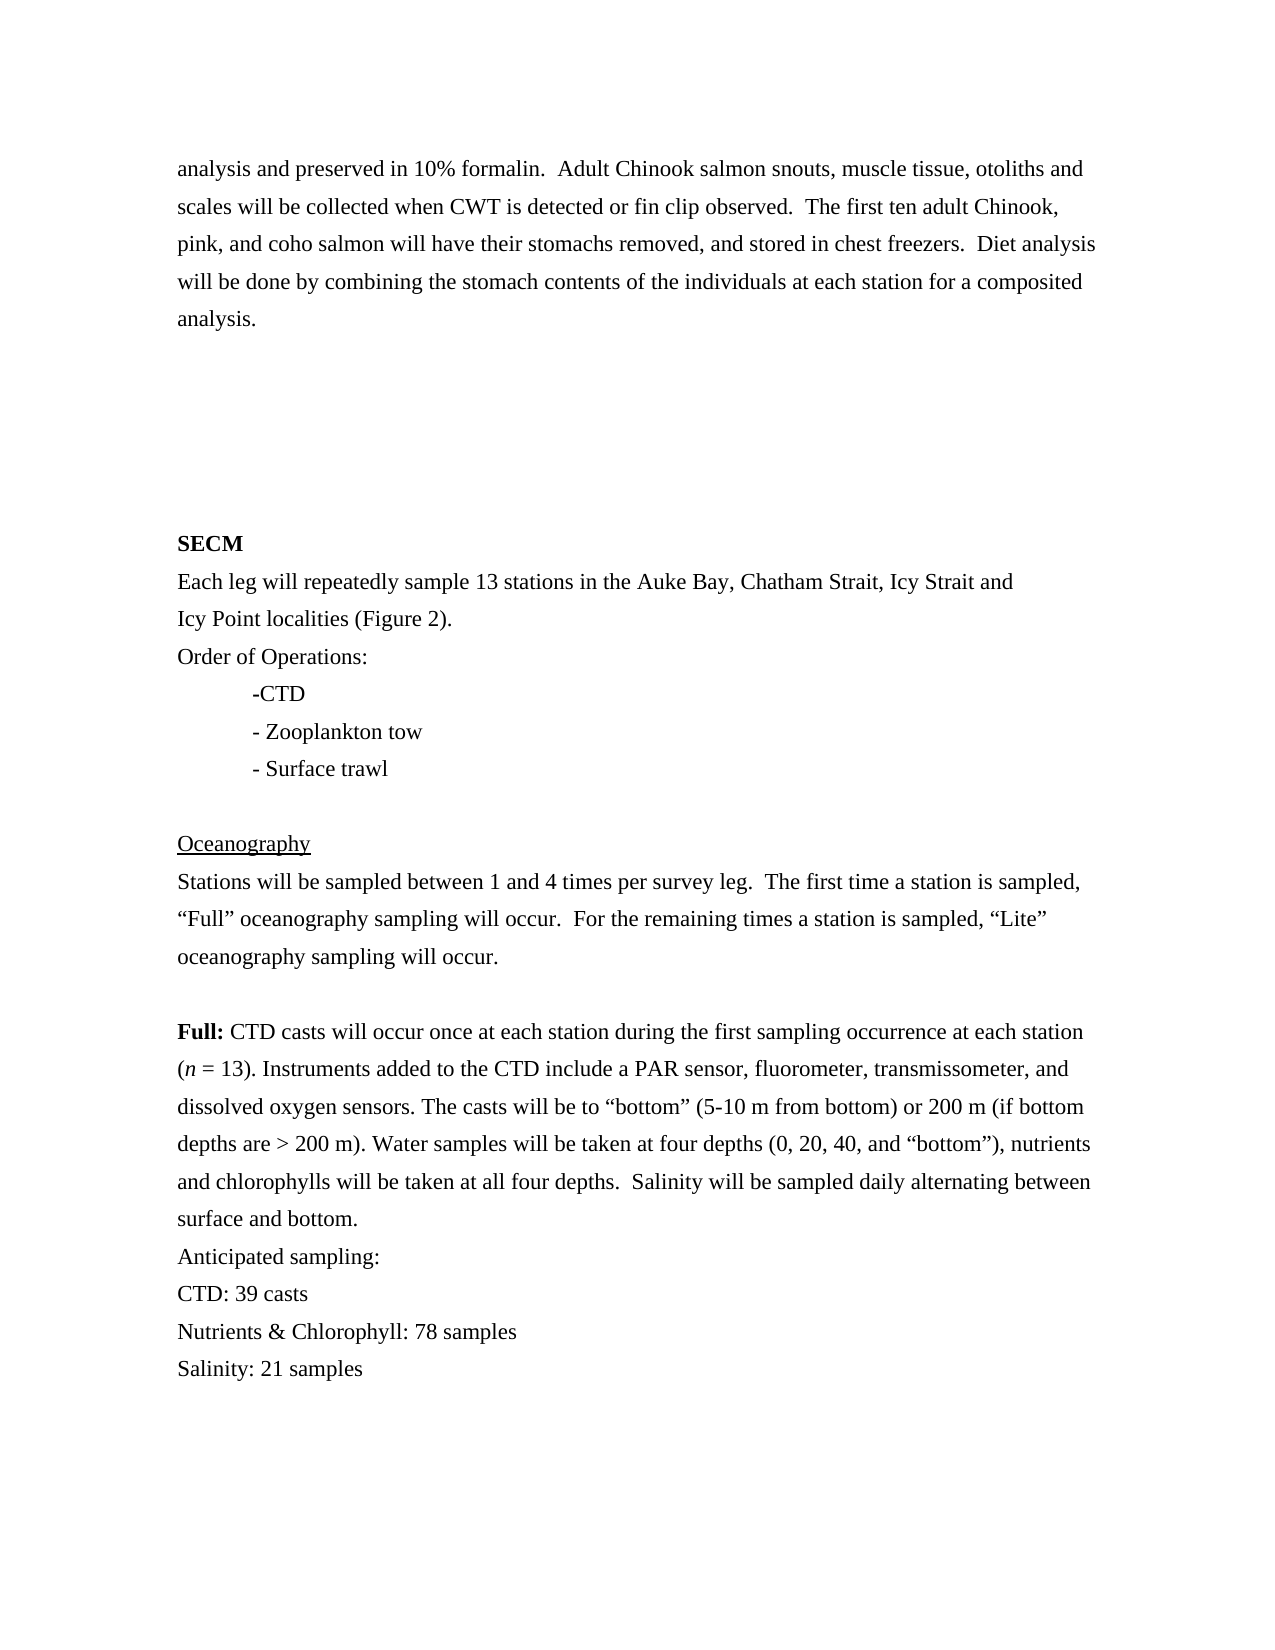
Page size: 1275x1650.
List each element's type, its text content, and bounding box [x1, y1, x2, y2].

text Anticipated sampling: [177, 1237, 1098, 1275]
text SECM [177, 525, 1023, 562]
text Each leg will repeatedly sample 13 stations in the Auke Bay, Chatham Strait, Icy Strait and Icy Point localities (Figure 2). [177, 562, 1023, 637]
text - Surface trawl [177, 750, 1023, 787]
text Nutrients & Chlorophyll: 78 samples [177, 1312, 1098, 1350]
text Oceanography [177, 825, 1098, 862]
text - Zooplankton tow [177, 712, 1023, 750]
text Full: CTD casts will occur once at each station during the first sampling occurrence at each station (n = 13). Instruments added to the CTD include a PAR sensor, fluorometer, transmissometer, and dissolved oxygen sensors. The casts will be to “bottom” (5-10 m from bottom) or 200 m (if bottom depths are > 200 m). Water samples will be taken at four depths (0, 20, 40, and “bottom”), nutrients and chlorophylls will be taken at all four depths. Salinity will be sampled daily alternating between surface and bottom. [177, 1012, 1098, 1237]
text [177, 150, 1098, 337]
text Salinity: 21 samples [177, 1350, 1098, 1387]
text -CTD [177, 675, 1023, 712]
text CTD: 39 casts [177, 1275, 1098, 1312]
text Order of Operations: [177, 637, 1023, 675]
text Stations will be sampled between 1 and 4 times per survey leg. The first time a station is sampled, “Full” oceanography sampling will occur. For the remaining times a station is sampled, “Lite” oceanography sampling will occur. [177, 862, 1098, 975]
